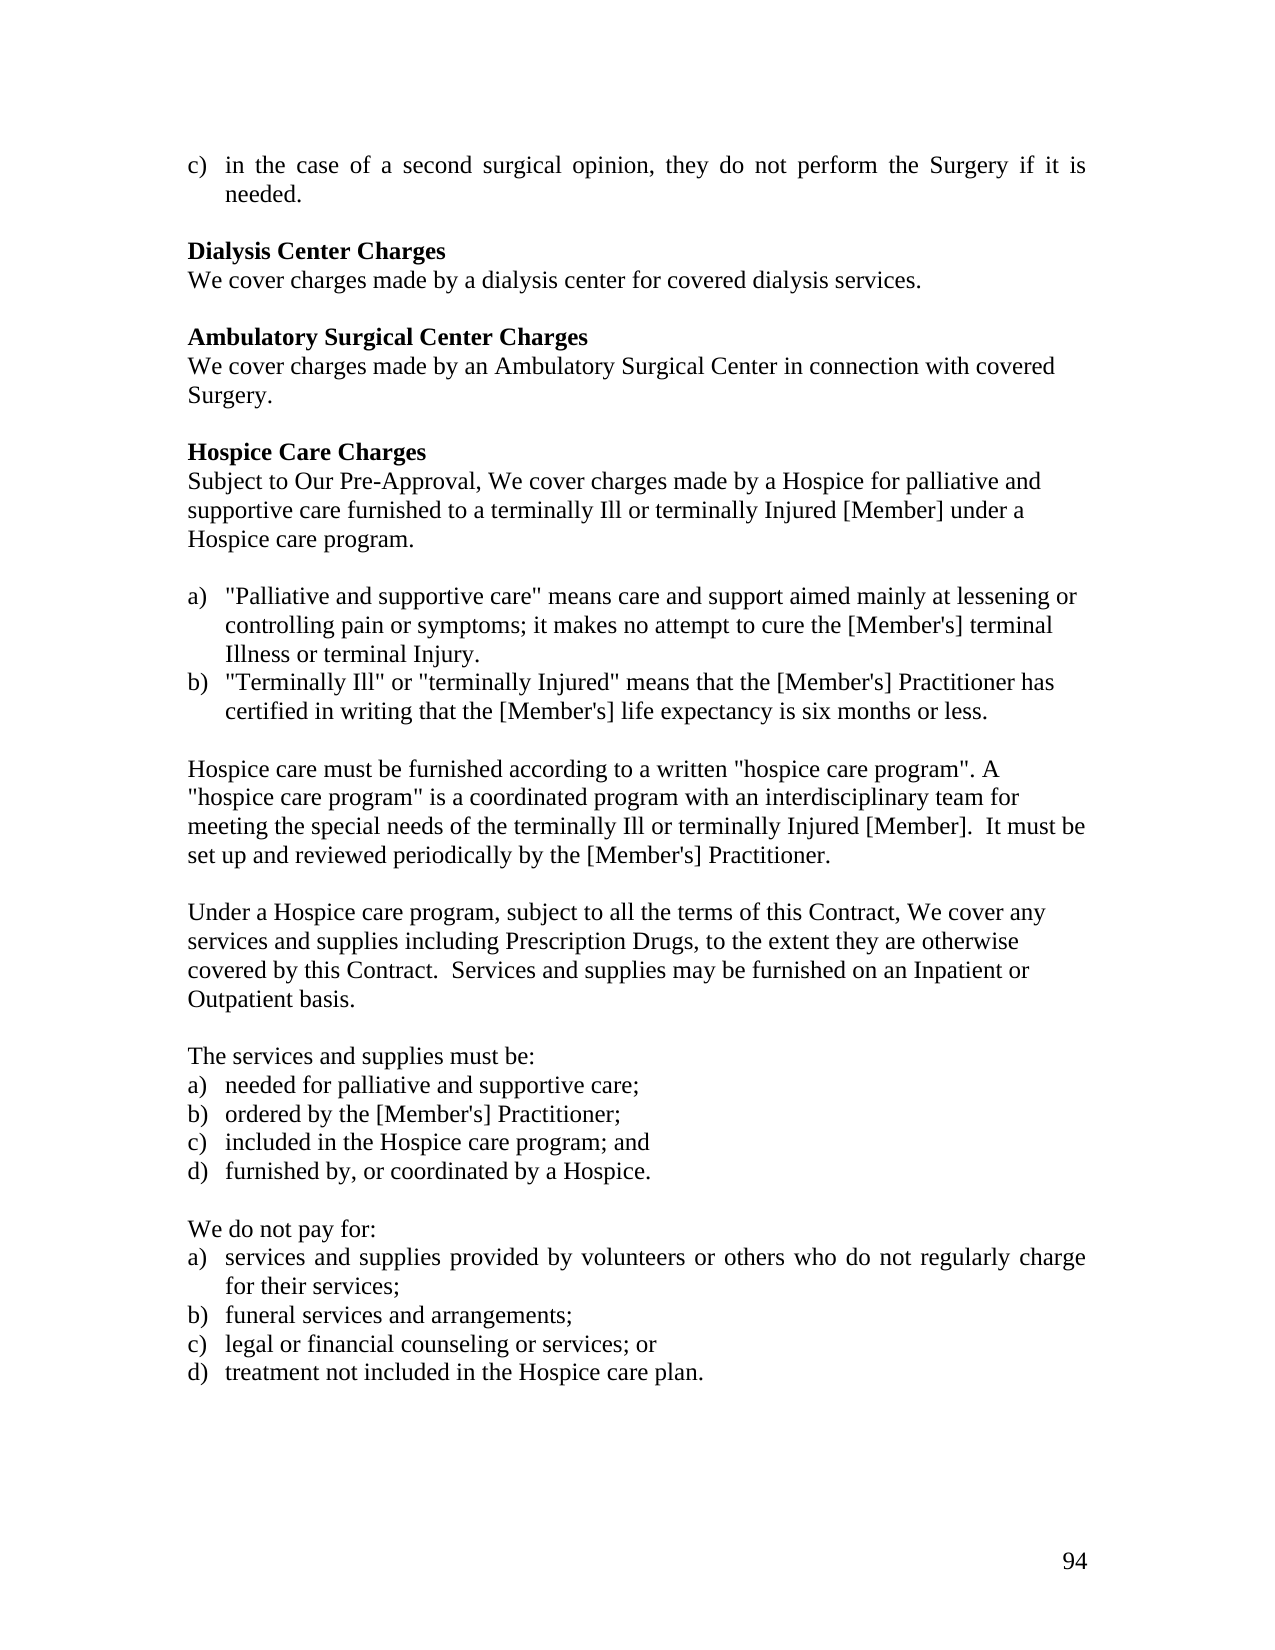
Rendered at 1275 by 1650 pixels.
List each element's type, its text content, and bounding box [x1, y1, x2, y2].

text We cover charges made by an in connection with covered Surgery. [187, 351, 1087, 409]
list funeral services and arrangements; [187, 1300, 1087, 1329]
text We cover charges made by a dialysis center for covered dialysis services. [187, 265, 1087, 294]
list legal or financial counseling or services; or [187, 1329, 1087, 1357]
list needed for palliative and supportive care; [187, 1070, 1087, 1099]
text Subject to Our Pre-Approval, We cover charges made by a Hospice for palliative and supportive care furnished to a terminally Ill or terminally Injured [Member] under a Hospice care program. [187, 466, 1087, 552]
text Hospice care must be furnished according to a written "hospice care program". A "hospice care program" is a coordinated program with an interdisciplinary team for meeting the special needs of the terminally Ill or terminally Injured [Member]. It must be set up and reviewed periodically by the [Member's] Practitioner. [187, 754, 1087, 869]
list treatment not included in the Hospice care plan. [187, 1357, 1087, 1386]
list furnished by, or coordinated by a Hospice. [187, 1156, 1087, 1185]
list in the case of a second surgical opinion, they do not perform the Surgery if it is needed. [187, 150, 1087, 207]
list services and supplies provided by volunteers or others who do not regularly charge for their services; [187, 1242, 1087, 1300]
list ordered by the [Member's] Practitioner; [187, 1099, 1087, 1127]
list included in the Hospice care program; and [187, 1127, 1087, 1156]
text The services and supplies must be: [187, 1041, 1087, 1070]
text Under a Hospice care program, subject to all the terms of this Contract, We cover any services and supplies including Prescription Drugs, to the extent they are otherwise covered by this Contract. Services and supplies may be furnished on an Inpatient or Outpatient basis. [187, 897, 1087, 1012]
text Charges [187, 236, 1087, 265]
list "Terminally Ill" or "terminally Injured" means that the [Member's] Practitioner has certified in writing that the [Member's] life expectancy is six months or less. [187, 667, 1087, 725]
list "Palliative and supportive care" means care and support aimed mainly at lessening or controlling pain or symptoms; it makes no attempt to cure the [Member's] terminal Illness or terminal Injury. [187, 581, 1087, 667]
text We do not pay for: [187, 1214, 1087, 1242]
text Hospice Care Charges [187, 437, 1087, 466]
text Ambulatory Surgical Center Charges [187, 322, 1087, 351]
